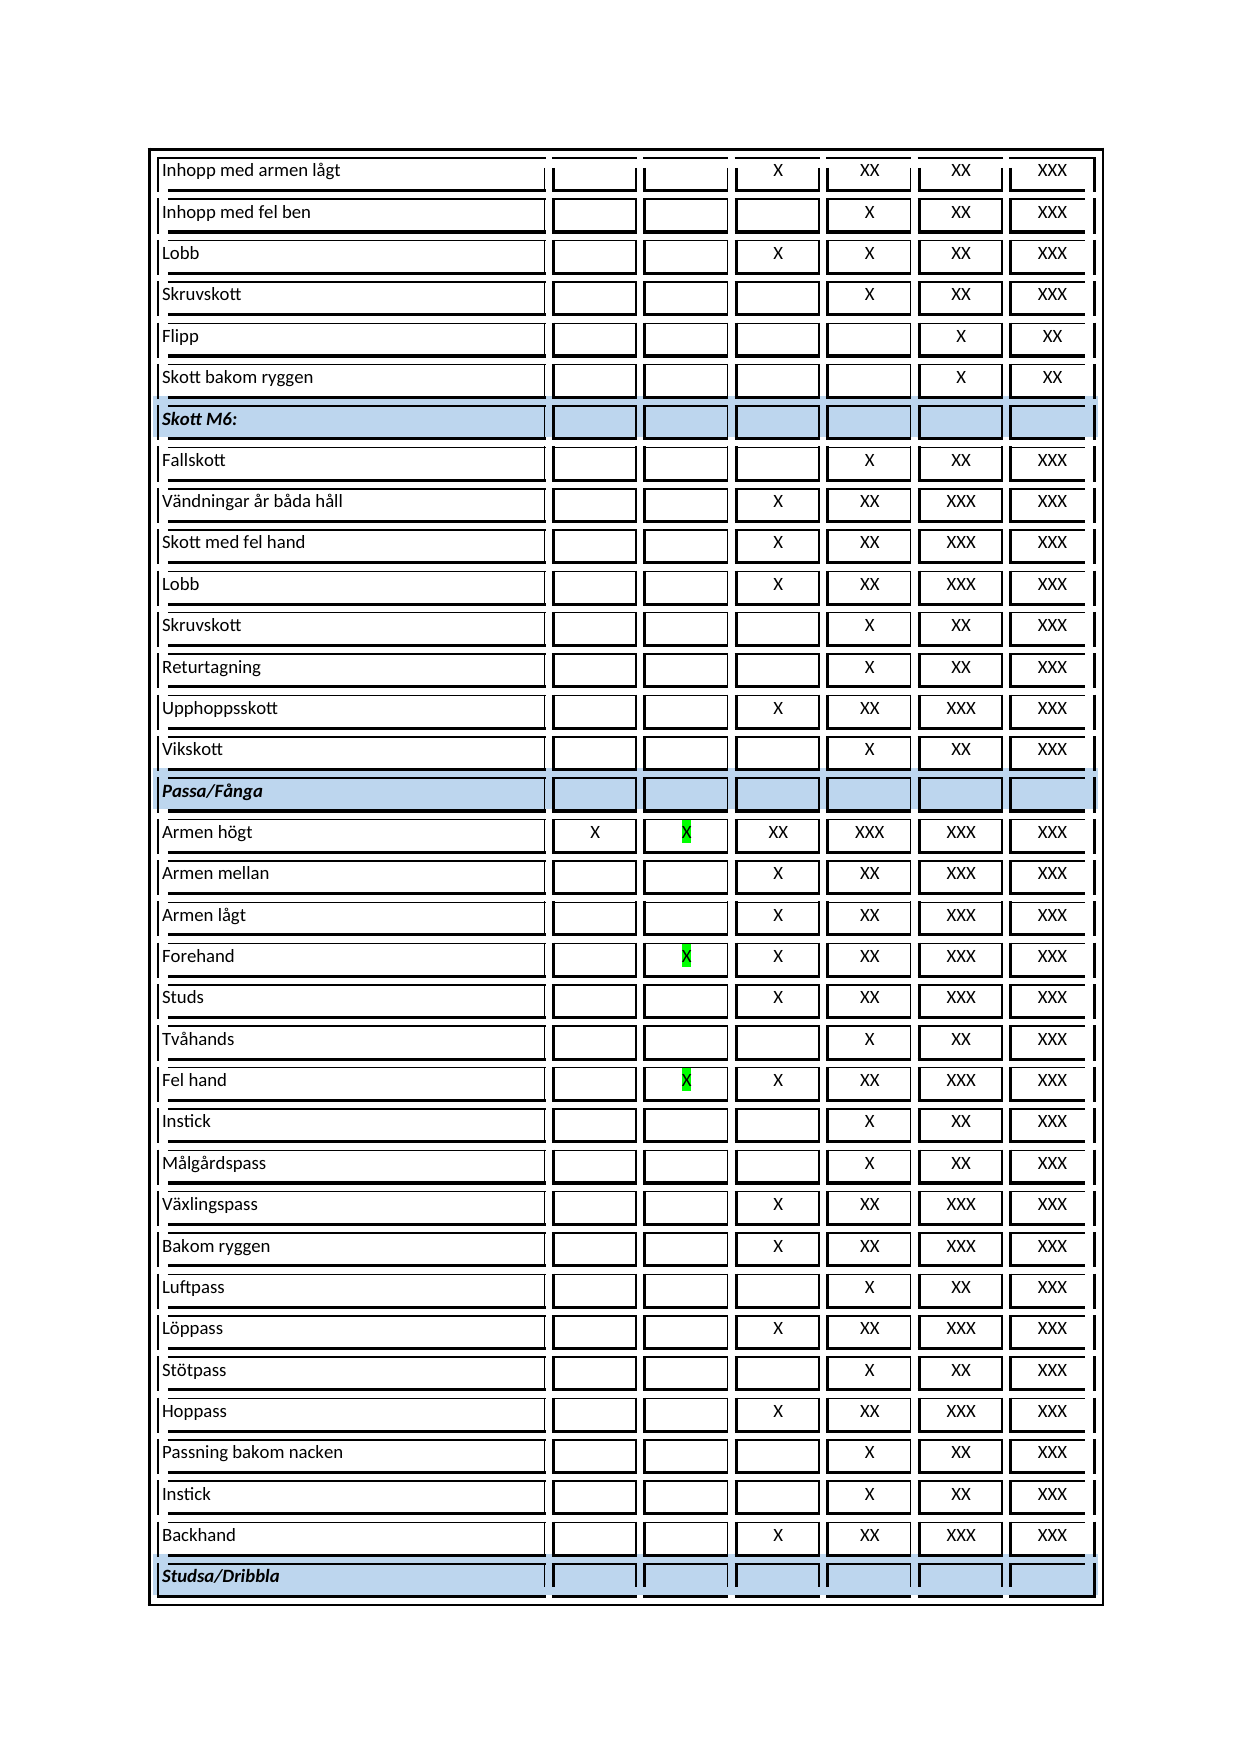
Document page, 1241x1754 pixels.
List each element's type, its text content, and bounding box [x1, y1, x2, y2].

table_cell [549, 354, 641, 396]
table_cell [641, 892, 732, 933]
table_cell Forehand [153, 933, 549, 975]
table_cell [732, 1016, 824, 1057]
table_cell Luftpass [153, 1264, 549, 1306]
table_cell [732, 1099, 824, 1140]
table_cell X [732, 685, 824, 727]
table_cell X [549, 809, 641, 851]
table_cell XXX [1007, 189, 1098, 230]
table_cell [549, 1388, 641, 1429]
table_cell X [824, 1347, 915, 1388]
table_cell XX [824, 685, 915, 727]
table_cell X [824, 1016, 915, 1057]
table_cell XX [824, 1306, 915, 1347]
table_cell X [732, 1223, 824, 1264]
table_cell XX [824, 1388, 915, 1429]
table_cell [641, 437, 732, 478]
table_cell XXX [915, 1058, 1007, 1099]
table_cell [915, 396, 1007, 437]
table_cell [824, 354, 915, 396]
table_cell XXX [1007, 1512, 1098, 1554]
table_cell X [732, 1058, 824, 1099]
table_cell [549, 189, 641, 230]
table_cell XXX [1007, 1430, 1098, 1471]
table_cell XX [915, 151, 1007, 189]
table_cell XX [824, 933, 915, 975]
table_cell [549, 561, 641, 602]
table_cell [641, 685, 732, 727]
table_cell X [641, 1058, 732, 1099]
table_cell Armen mellan [153, 851, 549, 892]
table_cell X [824, 644, 915, 685]
table_cell [549, 1347, 641, 1388]
table_cell [732, 1140, 824, 1181]
table_cell [549, 975, 641, 1016]
table_cell XXX [915, 809, 1007, 851]
table_cell Studs [153, 975, 549, 1016]
table_cell XX [1007, 313, 1098, 354]
table_cell X [824, 230, 915, 272]
table_cell Fel hand [153, 1058, 549, 1099]
table_cell XXX [1007, 1347, 1098, 1388]
table_cell [549, 851, 641, 892]
table_cell [641, 644, 732, 685]
table_cell XXX [915, 1181, 1007, 1223]
table_cell X [824, 437, 915, 478]
table_cell [641, 1471, 732, 1512]
table_cell X [824, 727, 915, 768]
table_cell XXX [1007, 1140, 1098, 1181]
table_cell [641, 479, 732, 520]
table_cell [641, 1099, 732, 1140]
table_cell [549, 1181, 641, 1223]
table_cell XX [824, 151, 915, 189]
table_cell XXX [1007, 1058, 1098, 1099]
table_cell X [641, 809, 732, 851]
table_cell [641, 1347, 732, 1388]
table_cell XXX [1007, 1264, 1098, 1306]
table_cell X [732, 1181, 824, 1223]
table_cell XXX [1007, 1471, 1098, 1512]
table_cell XX [915, 727, 1007, 768]
table_cell Flipp [153, 313, 549, 354]
table_cell [549, 1140, 641, 1181]
table_cell XX [915, 603, 1007, 644]
table_cell XXX [1007, 561, 1098, 602]
table_cell Armen högt [153, 809, 549, 851]
table_cell XXX [1007, 727, 1098, 768]
table_cell XX [915, 437, 1007, 478]
table_cell Returtagning [153, 644, 549, 685]
table_cell [641, 396, 732, 437]
table_cell XXX [915, 1306, 1007, 1347]
table_cell XX [915, 1140, 1007, 1181]
table_cell X [824, 1264, 915, 1306]
table_cell [824, 396, 915, 437]
table_cell XXX [915, 561, 1007, 602]
table_cell Armen lågt [153, 892, 549, 933]
table_cell [915, 768, 1007, 809]
table_cell X [824, 603, 915, 644]
table_cell Skruvskott [153, 603, 549, 644]
table_cell [641, 851, 732, 892]
table_cell Vändningar år båda håll [153, 479, 549, 520]
table_cell XX [824, 1223, 915, 1264]
table_cell X [824, 1140, 915, 1181]
table_cell [549, 1430, 641, 1471]
table_cell XXX [824, 809, 915, 851]
table_cell [732, 727, 824, 768]
table_cell XX [915, 644, 1007, 685]
table_cell Passning bakom nacken [153, 1430, 549, 1471]
table_cell XX [915, 230, 1007, 272]
table_cell XXX [1007, 892, 1098, 933]
table_cell [732, 644, 824, 685]
table_cell X [824, 1471, 915, 1512]
table_cell [1007, 1554, 1098, 1595]
table_cell XX [915, 1471, 1007, 1512]
table_cell XXX [915, 851, 1007, 892]
table_cell [549, 437, 641, 478]
table_cell [641, 603, 732, 644]
table_cell [641, 768, 732, 809]
table_cell Skott med fel hand [153, 520, 549, 561]
table_cell [641, 313, 732, 354]
table_cell XX [824, 975, 915, 1016]
table_cell XX [824, 1181, 915, 1223]
table_cell [549, 727, 641, 768]
table_cell Målgårdspass [153, 1140, 549, 1181]
table_cell XX [824, 561, 915, 602]
table_cell [549, 603, 641, 644]
table_cell [732, 603, 824, 644]
table_cell XXX [1007, 1388, 1098, 1429]
table_cell [1007, 396, 1098, 437]
table_cell X [824, 272, 915, 313]
table_cell Fallskott [153, 437, 549, 478]
table_cell XX [824, 479, 915, 520]
table_cell X [732, 892, 824, 933]
table_cell [641, 561, 732, 602]
table_cell [641, 272, 732, 313]
table_cell XX [915, 1347, 1007, 1388]
table_cell Lobb [153, 230, 549, 272]
table_cell XXX [915, 520, 1007, 561]
table_cell [824, 1554, 915, 1595]
table_cell Passa/Fånga [153, 768, 549, 809]
table_cell [732, 1554, 824, 1595]
table_cell Inhopp med fel ben [153, 189, 549, 230]
table_cell [641, 1512, 732, 1554]
table_cell XXX [1007, 151, 1098, 189]
table_cell XXX [1007, 1099, 1098, 1140]
table_cell [549, 1471, 641, 1512]
table_cell XXX [1007, 603, 1098, 644]
table_cell XXX [1007, 933, 1098, 975]
table_cell XXX [1007, 230, 1098, 272]
table_cell [732, 272, 824, 313]
table_cell X [732, 1306, 824, 1347]
table_cell XXX [1007, 685, 1098, 727]
table_cell [549, 396, 641, 437]
table_cell Stötpass [153, 1347, 549, 1388]
table_cell XXX [915, 1512, 1007, 1554]
table_cell X [732, 520, 824, 561]
table_cell [549, 1099, 641, 1140]
table_cell Skruvskott [153, 272, 549, 313]
table_cell Backhand [153, 1512, 549, 1554]
table_cell XX [915, 189, 1007, 230]
table_cell [549, 230, 641, 272]
table_cell X [824, 189, 915, 230]
table_cell [641, 1306, 732, 1347]
table_cell [732, 1347, 824, 1388]
table_cell XXX [1007, 272, 1098, 313]
table_cell XXX [1007, 644, 1098, 685]
table_cell XXX [915, 892, 1007, 933]
table_cell [549, 644, 641, 685]
table_cell XX [915, 1016, 1007, 1057]
table_cell X [732, 851, 824, 892]
table_cell XX [1007, 354, 1098, 396]
table_cell XXX [1007, 479, 1098, 520]
table_cell XXX [1007, 975, 1098, 1016]
table_cell [915, 1554, 1007, 1595]
table_cell XX [824, 892, 915, 933]
table_cell [641, 189, 732, 230]
table_cell [641, 1430, 732, 1471]
table_cell [1007, 768, 1098, 809]
table_cell XXX [915, 1223, 1007, 1264]
table_cell [549, 1223, 641, 1264]
table_cell X [732, 479, 824, 520]
table_cell XX [915, 1430, 1007, 1471]
table_cell [549, 1264, 641, 1306]
table_cell Vikskott [153, 727, 549, 768]
table_cell [549, 151, 641, 189]
table_cell XX [824, 851, 915, 892]
table_cell XX [824, 1512, 915, 1554]
table_cell [732, 1430, 824, 1471]
table_cell XXX [915, 1388, 1007, 1429]
table_cell [641, 1140, 732, 1181]
table_cell [641, 1016, 732, 1057]
table_cell X [732, 230, 824, 272]
table_cell Upphoppsskott [153, 685, 549, 727]
table_cell XXX [915, 933, 1007, 975]
table_cell [732, 1264, 824, 1306]
table_cell [732, 437, 824, 478]
table_cell Studsa/Dribbla [153, 1554, 549, 1595]
table_cell [732, 396, 824, 437]
table_cell XXX [1007, 809, 1098, 851]
table_cell [641, 727, 732, 768]
table_cell [549, 272, 641, 313]
table_cell XX [915, 1264, 1007, 1306]
table_cell X [732, 561, 824, 602]
table_cell [824, 768, 915, 809]
table_cell X [732, 151, 824, 189]
table_cell [641, 520, 732, 561]
table_cell [641, 354, 732, 396]
table_cell [732, 1471, 824, 1512]
table_cell [641, 1181, 732, 1223]
table_cell X [732, 975, 824, 1016]
table_cell XXX [1007, 851, 1098, 892]
table_cell Instick [153, 1471, 549, 1512]
table_cell [549, 1554, 641, 1595]
table_cell Växlingspass [153, 1181, 549, 1223]
table_cell Inhopp med armen lågt [153, 151, 549, 189]
table_cell [641, 1264, 732, 1306]
table_cell [549, 520, 641, 561]
table_cell X [732, 933, 824, 975]
table_cell X [824, 1099, 915, 1140]
table_cell XXX [1007, 520, 1098, 561]
table_cell XXX [915, 479, 1007, 520]
table_cell [549, 685, 641, 727]
table_cell XXX [1007, 1016, 1098, 1057]
table_cell [549, 1058, 641, 1099]
table_cell [549, 933, 641, 975]
table_cell [549, 1016, 641, 1057]
table_cell Bakom ryggen [153, 1223, 549, 1264]
table_cell XX [824, 1058, 915, 1099]
table_cell Skott bakom ryggen [153, 354, 549, 396]
table_cell [641, 1554, 732, 1595]
table_cell [549, 479, 641, 520]
table_cell X [732, 1512, 824, 1554]
table_cell [732, 354, 824, 396]
table_cell [732, 768, 824, 809]
table_cell [641, 1388, 732, 1429]
table_cell Löppass [153, 1306, 549, 1347]
table_cell [549, 1512, 641, 1554]
table_cell [824, 313, 915, 354]
table_cell [641, 1223, 732, 1264]
table_cell [549, 313, 641, 354]
table_cell Instick [153, 1099, 549, 1140]
table_cell X [732, 1388, 824, 1429]
table_cell Skott M6: [153, 396, 549, 437]
table_cell [732, 313, 824, 354]
table_cell XXX [1007, 1181, 1098, 1223]
table_cell XXX [1007, 1223, 1098, 1264]
table_cell [732, 189, 824, 230]
table_cell XX [732, 809, 824, 851]
table_cell [641, 230, 732, 272]
table_cell XXX [915, 975, 1007, 1016]
table_cell XX [915, 272, 1007, 313]
table_cell [641, 151, 732, 189]
table_cell Tvåhands [153, 1016, 549, 1057]
table_cell X [824, 1430, 915, 1471]
table_cell [549, 892, 641, 933]
table_cell X [641, 933, 732, 975]
table_cell XXX [1007, 1306, 1098, 1347]
table_cell [549, 1306, 641, 1347]
table_cell X [915, 354, 1007, 396]
table_cell Lobb [153, 561, 549, 602]
table_cell [549, 768, 641, 809]
table_cell XXX [915, 685, 1007, 727]
table_cell XX [915, 1099, 1007, 1140]
table_cell XX [824, 520, 915, 561]
table_cell [641, 975, 732, 1016]
table_cell X [915, 313, 1007, 354]
table_cell XXX [1007, 437, 1098, 478]
table_cell Hoppass [153, 1388, 549, 1429]
